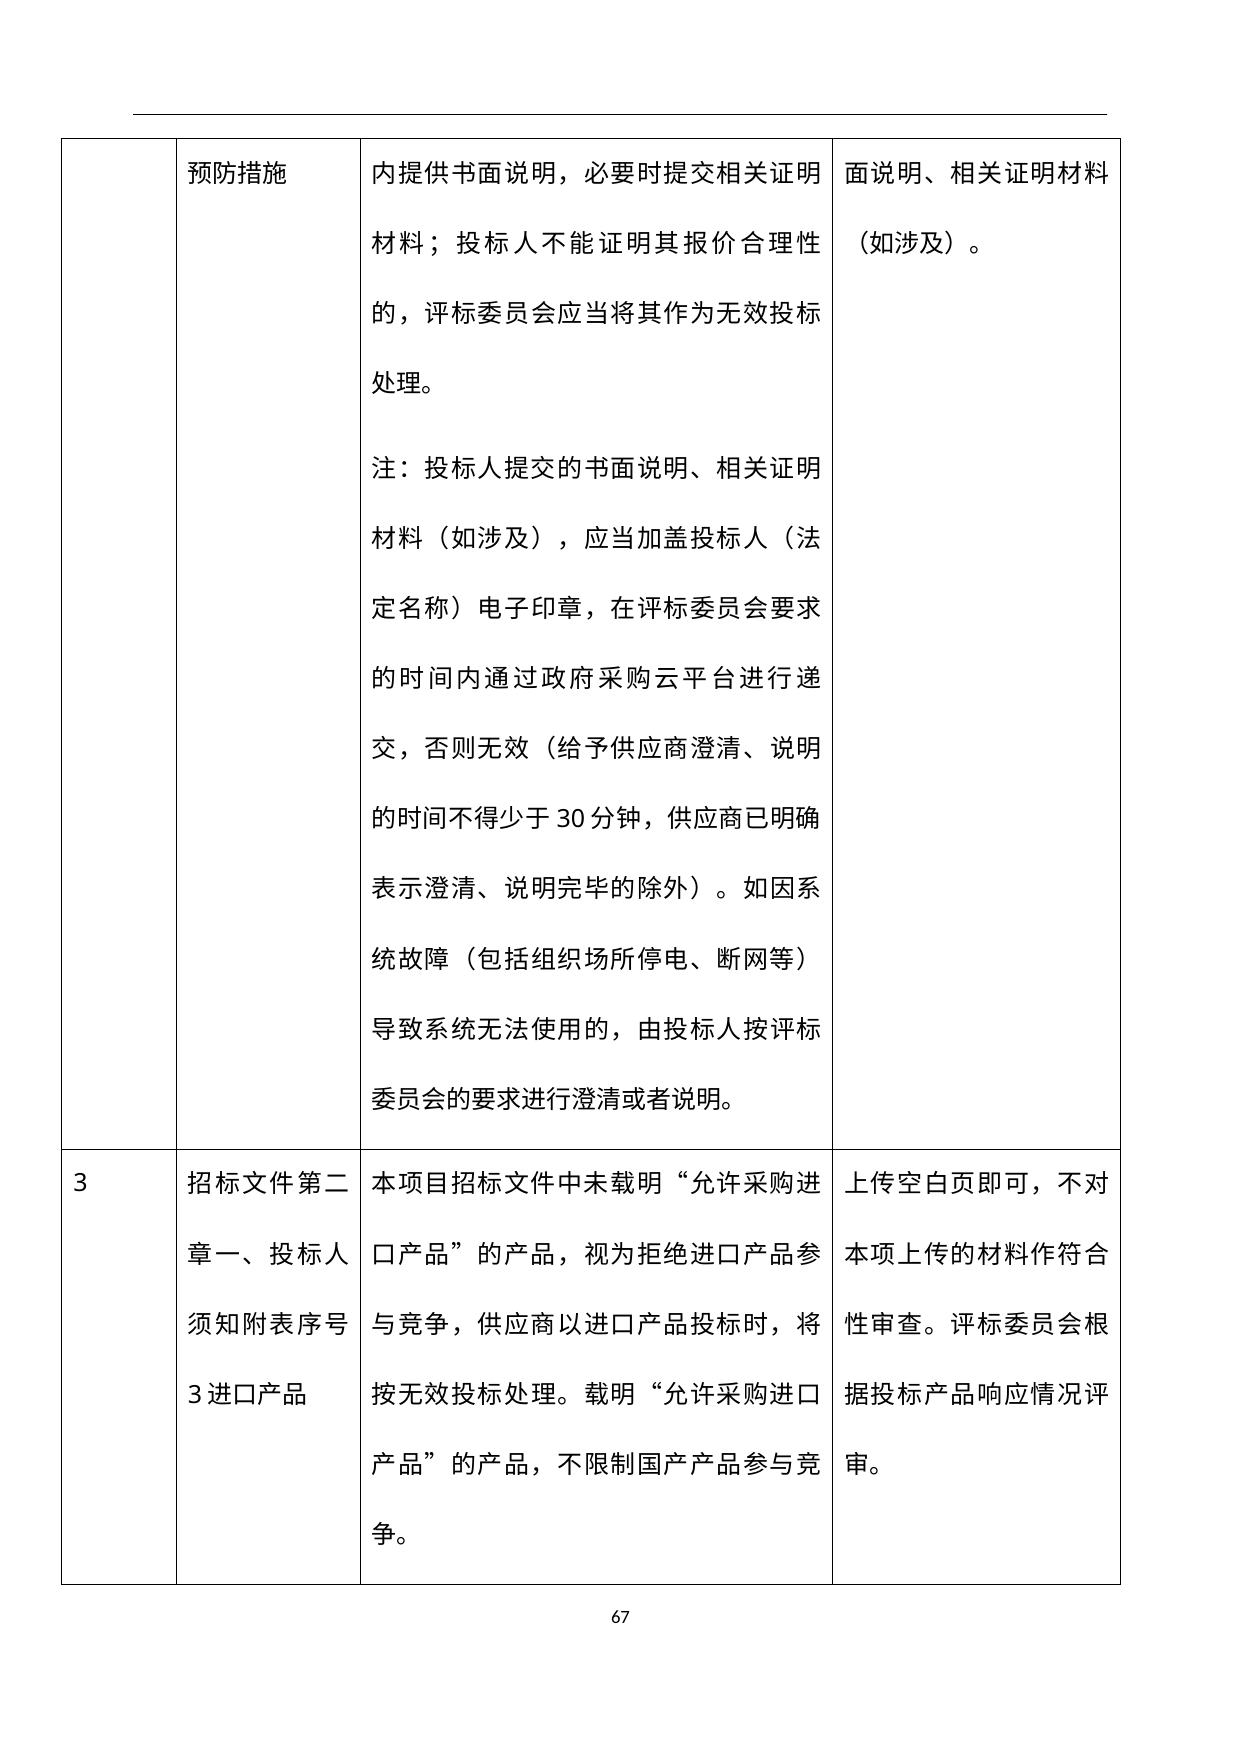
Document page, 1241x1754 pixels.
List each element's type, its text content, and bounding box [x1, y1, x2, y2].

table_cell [177, 139, 360, 1148]
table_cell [833, 139, 1120, 1148]
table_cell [361, 139, 832, 1148]
table_cell 招标文件第二章一、投标人须知附表序号3进口产品 [177, 1150, 360, 1584]
table_cell 3 [62, 1150, 176, 1584]
table_cell 2 [62, 139, 176, 1148]
table_cell 上传空白页即可，不对本项上传的材料作符合性审查。评标委员会根据投标产品响应情况评审。 [833, 1150, 1120, 1584]
table_cell 本项目招标文件中未载明“允许采购进口产品”的产品，视为拒绝进口产品参与竞争，供应商以进口产品投标时，将按无效投标处理。载明“允许采购进口产品”的产品，不限制国产产品参与竞争。 [361, 1150, 832, 1584]
